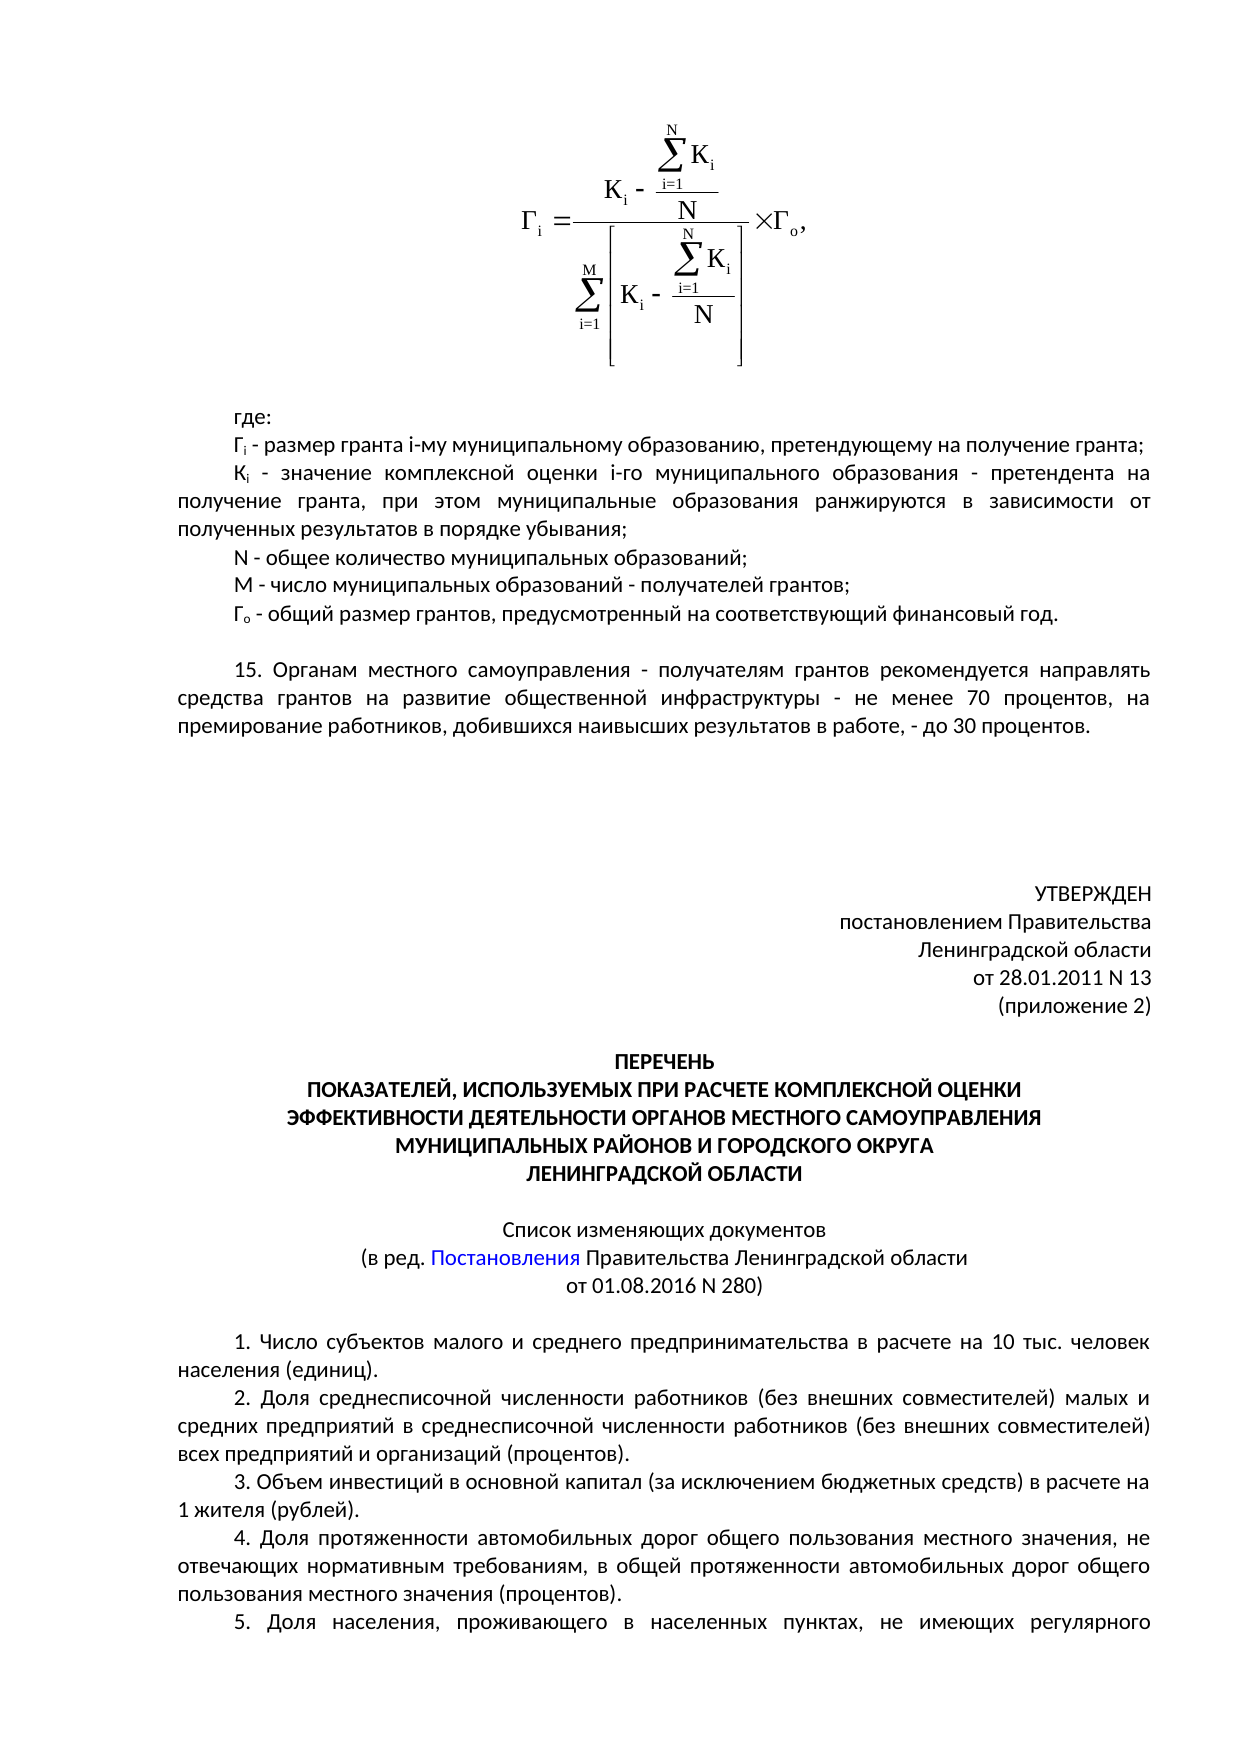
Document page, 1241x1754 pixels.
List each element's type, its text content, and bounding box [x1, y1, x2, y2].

title ПЕРЕЧЕНЬ [177, 1047, 1152, 1075]
text 1. Число субъектов малого и среднего предпринимательства в расчете на 10 тыс. человек населения (единиц). [177, 1327, 1152, 1383]
text Кi - значение комплексной оценки i-го муниципального образования - претендента на получение гранта, при этом муниципальные образования ранжируются в зависимости от полученных результатов в порядке убывания; [177, 458, 1152, 543]
title ЭФФЕКТИВНОСТИ ДЕЯТЕЛЬНОСТИ ОРГАНОВ МЕСТНОГО САМОУПРАВЛЕНИЯ [177, 1103, 1152, 1131]
text где: [177, 402, 1152, 431]
text Ленинградской области [177, 935, 1152, 963]
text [177, 1607, 1152, 1635]
text N - общее количество муниципальных образований; [177, 543, 1152, 571]
text от 01.08.2016 N 280) [177, 1271, 1152, 1299]
text Го - общий размер грантов, предусмотренный на соответствующий финансовый год. [177, 599, 1152, 627]
text 15. Органам местного самоуправления - получателям грантов рекомендуется направлять средства грантов на развитие общественной инфраструктуры - не менее 70 процентов, на премирование работников, добившихся наивысших результатов в работе, - до 30 процентов. [177, 655, 1152, 739]
text 4. Доля протяженности автомобильных дорог общего пользования местного значения, не отвечающих нормативным требованиям, в общей протяженности автомобильных дорог общего пользования местного значения (процентов). [177, 1523, 1152, 1607]
text (в ред. Постановления Правительства Ленинградской области [177, 1243, 1152, 1271]
text 2. Доля среднесписочной численности работников (без внешних совместителей) малых и средних предприятий в среднесписочной численности работников (без внешних совместителей) всех предприятий и организаций (процентов). [177, 1383, 1152, 1467]
text M - число муниципальных образований - получателей грантов; [177, 571, 1152, 599]
title ЛЕНИНГРАДСКОЙ ОБЛАСТИ [177, 1159, 1152, 1187]
title ПОКАЗАТЕЛЕЙ, ИСПОЛЬЗУЕМЫХ ПРИ РАСЧЕТЕ КОМПЛЕКСНОЙ ОЦЕНКИ [177, 1075, 1152, 1103]
title МУНИЦИПАЛЬНЫХ РАЙОНОВ И ГОРОДСКОГО ОКРУГА [177, 1131, 1152, 1159]
text Гi - размер гранта i-му муниципальному образованию, претендующему на получение гранта; [177, 431, 1152, 458]
text Список изменяющих документов [177, 1215, 1152, 1243]
text 3. Объем инвестиций в основной капитал (за исключением бюджетных средств) в расчете на 1 жителя (рублей). [177, 1467, 1152, 1523]
text (приложение 2) [177, 991, 1152, 1019]
text УТВЕРЖДЕН [177, 879, 1152, 907]
text от 28.01.2011 N 13 [177, 963, 1152, 991]
text постановлением Правительства [177, 907, 1152, 935]
